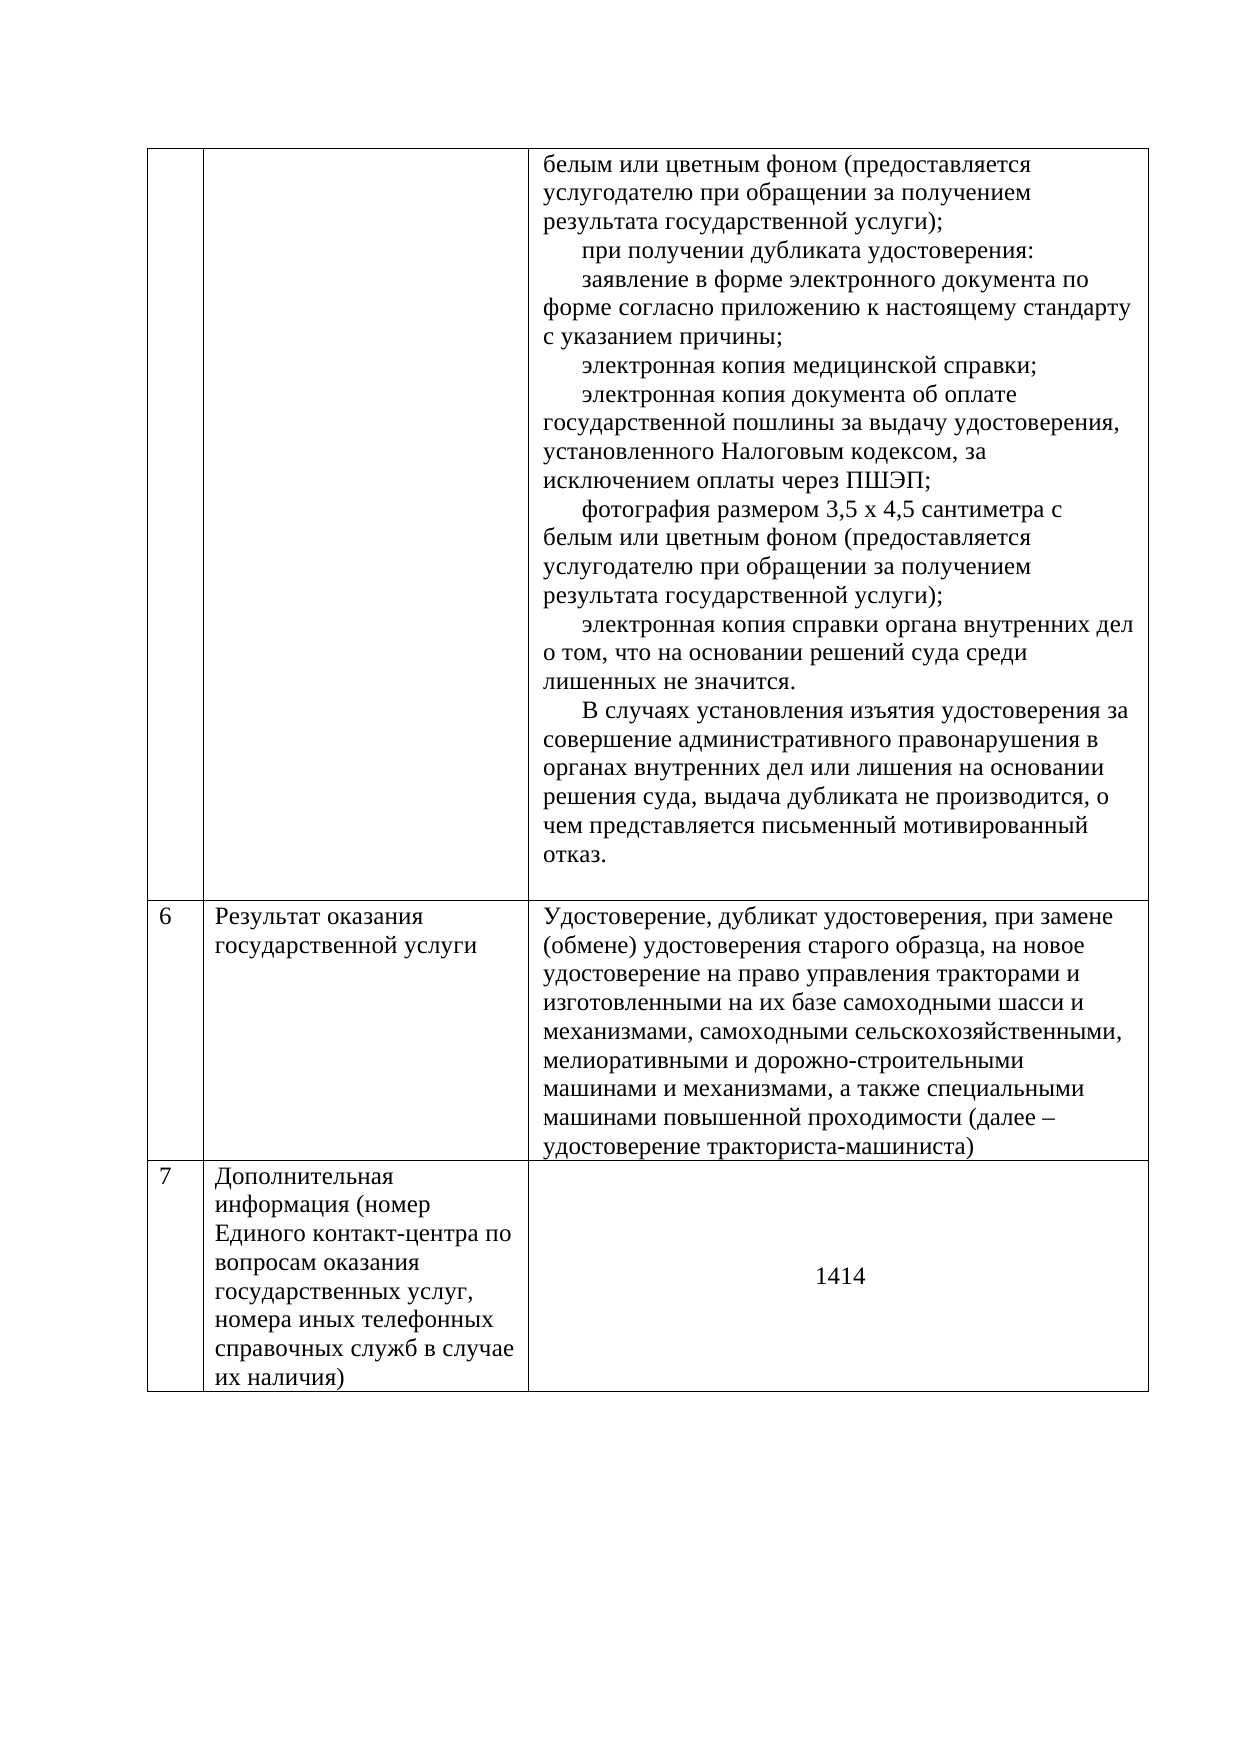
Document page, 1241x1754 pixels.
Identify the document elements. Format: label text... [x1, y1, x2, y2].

table_cell 1414 [529, 1161, 1148, 1391]
table_cell 7 [148, 1161, 203, 1391]
table_cell Дополнительная информация (номер Единого контакт-центра по вопросам оказания государственных услуг, номера иных телефонных справочных служб в случае их наличия) [204, 1161, 528, 1391]
table_cell 6 [148, 901, 203, 1160]
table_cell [204, 149, 528, 900]
table_cell 5 [148, 149, 203, 900]
table_cell Результат оказания государственной услуги [204, 901, 528, 1160]
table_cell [529, 149, 1148, 900]
table_cell Удостоверение, дубликат удостоверения, при замене (обмене) удостоверения старого образца, на новое удостоверение на право управления тракторами и изготовленными на их базе самоходными шасси и механизмами, самоходными сельскохозяйственными, мелиоративными и дорожно-строительными машинами и механизмами, а также специальными машинами повышенной проходимости (далее – удостоверение тракториста-машиниста) [529, 901, 1148, 1160]
